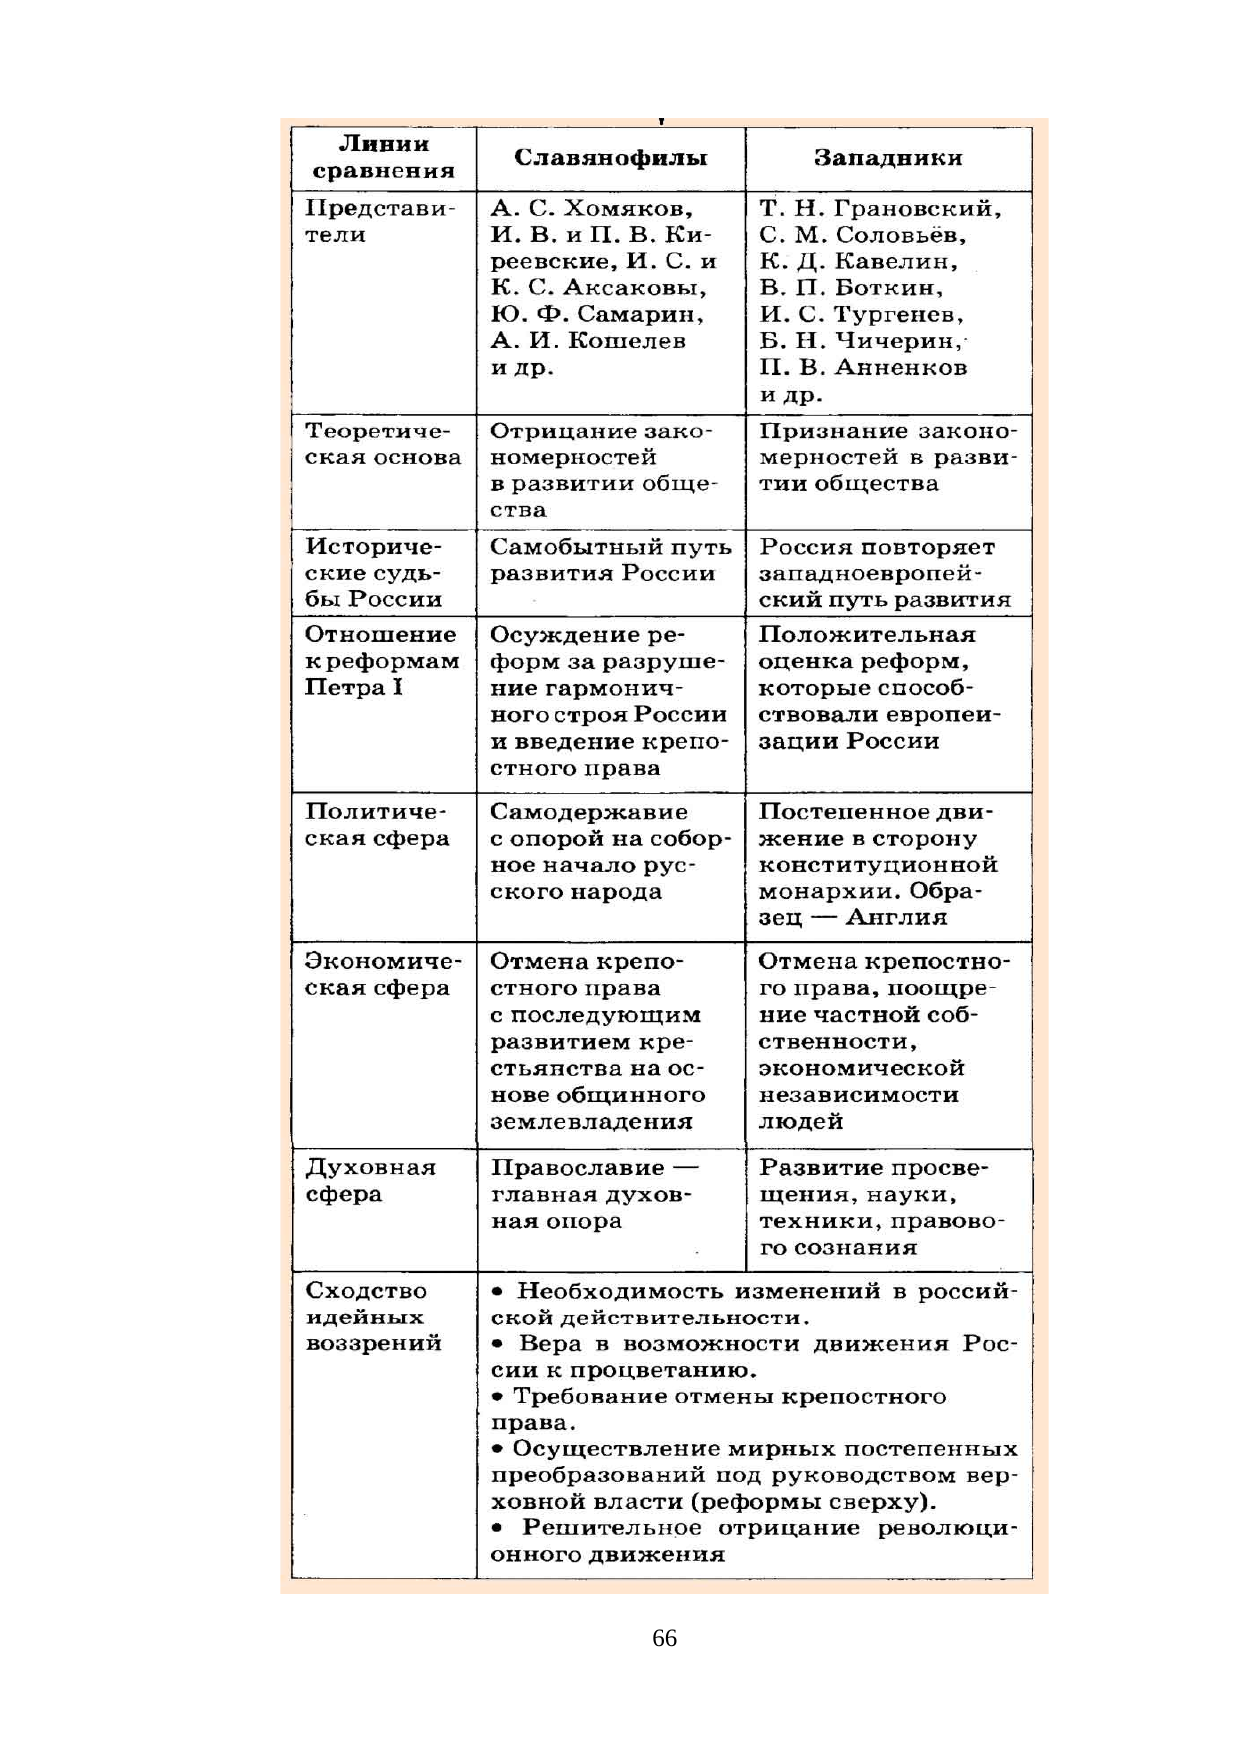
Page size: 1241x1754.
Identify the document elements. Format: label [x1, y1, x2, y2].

picture [280, 118, 1049, 1594]
